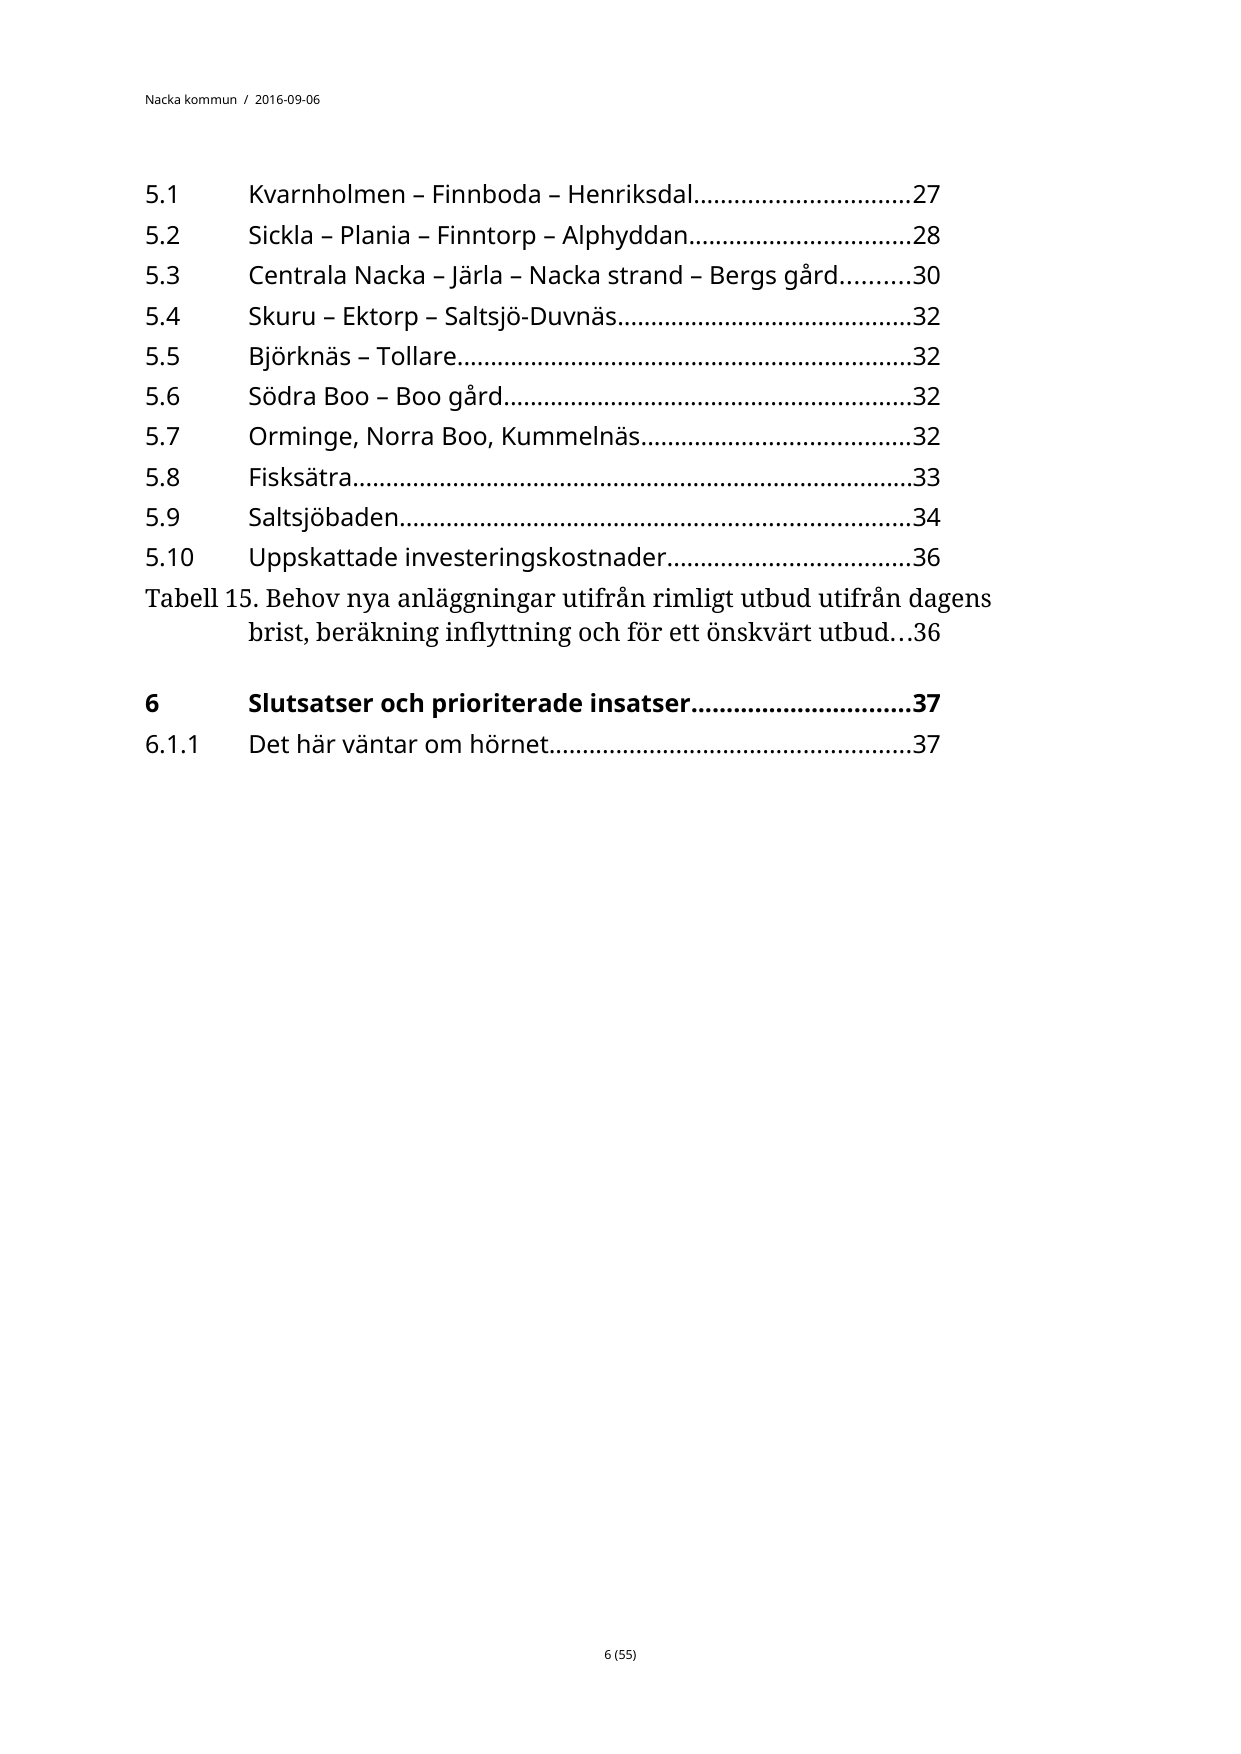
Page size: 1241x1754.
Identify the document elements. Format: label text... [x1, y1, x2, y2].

text 5.5 Björknäs – Tollare 32 [145, 338, 1036, 372]
text Tabell 15. Behov nya anläggningar utifrån rimligt utbud utifrån dagens brist, beräkning inflyttning och för ett önskvärt utbud 36 [145, 580, 1036, 648]
text 5.10 Uppskattade investeringskostnader 36 [145, 540, 1036, 574]
text 5.7 Orminge, Norra Boo, Kummelnäs 32 [145, 419, 1036, 453]
text 5.8 Fisksätra 33 [145, 459, 1036, 493]
text 5.6 Södra Boo – Boo gård 32 [145, 379, 1036, 413]
text 5.4 Skuru – Ektorp – Saltsjö-Duvnäs 32 [145, 298, 1036, 332]
text 6.1.1 Det här väntar om hörnet 37 [145, 726, 1036, 760]
text 5.2 Sickla – Plania – Finntorp – Alphyddan 28 [145, 217, 1036, 252]
text 5.1 Kvarnholmen – Finnboda – Henriksdal 27 [145, 177, 1036, 211]
text 5.9 Saltsjöbaden 34 [145, 500, 1036, 534]
text 6 Slutsatser och prioriterade insatser 37 [145, 686, 1036, 720]
text 5.3 Centrala Nacka – Järla – Nacka strand – Bergs gård 30 [145, 258, 1036, 292]
